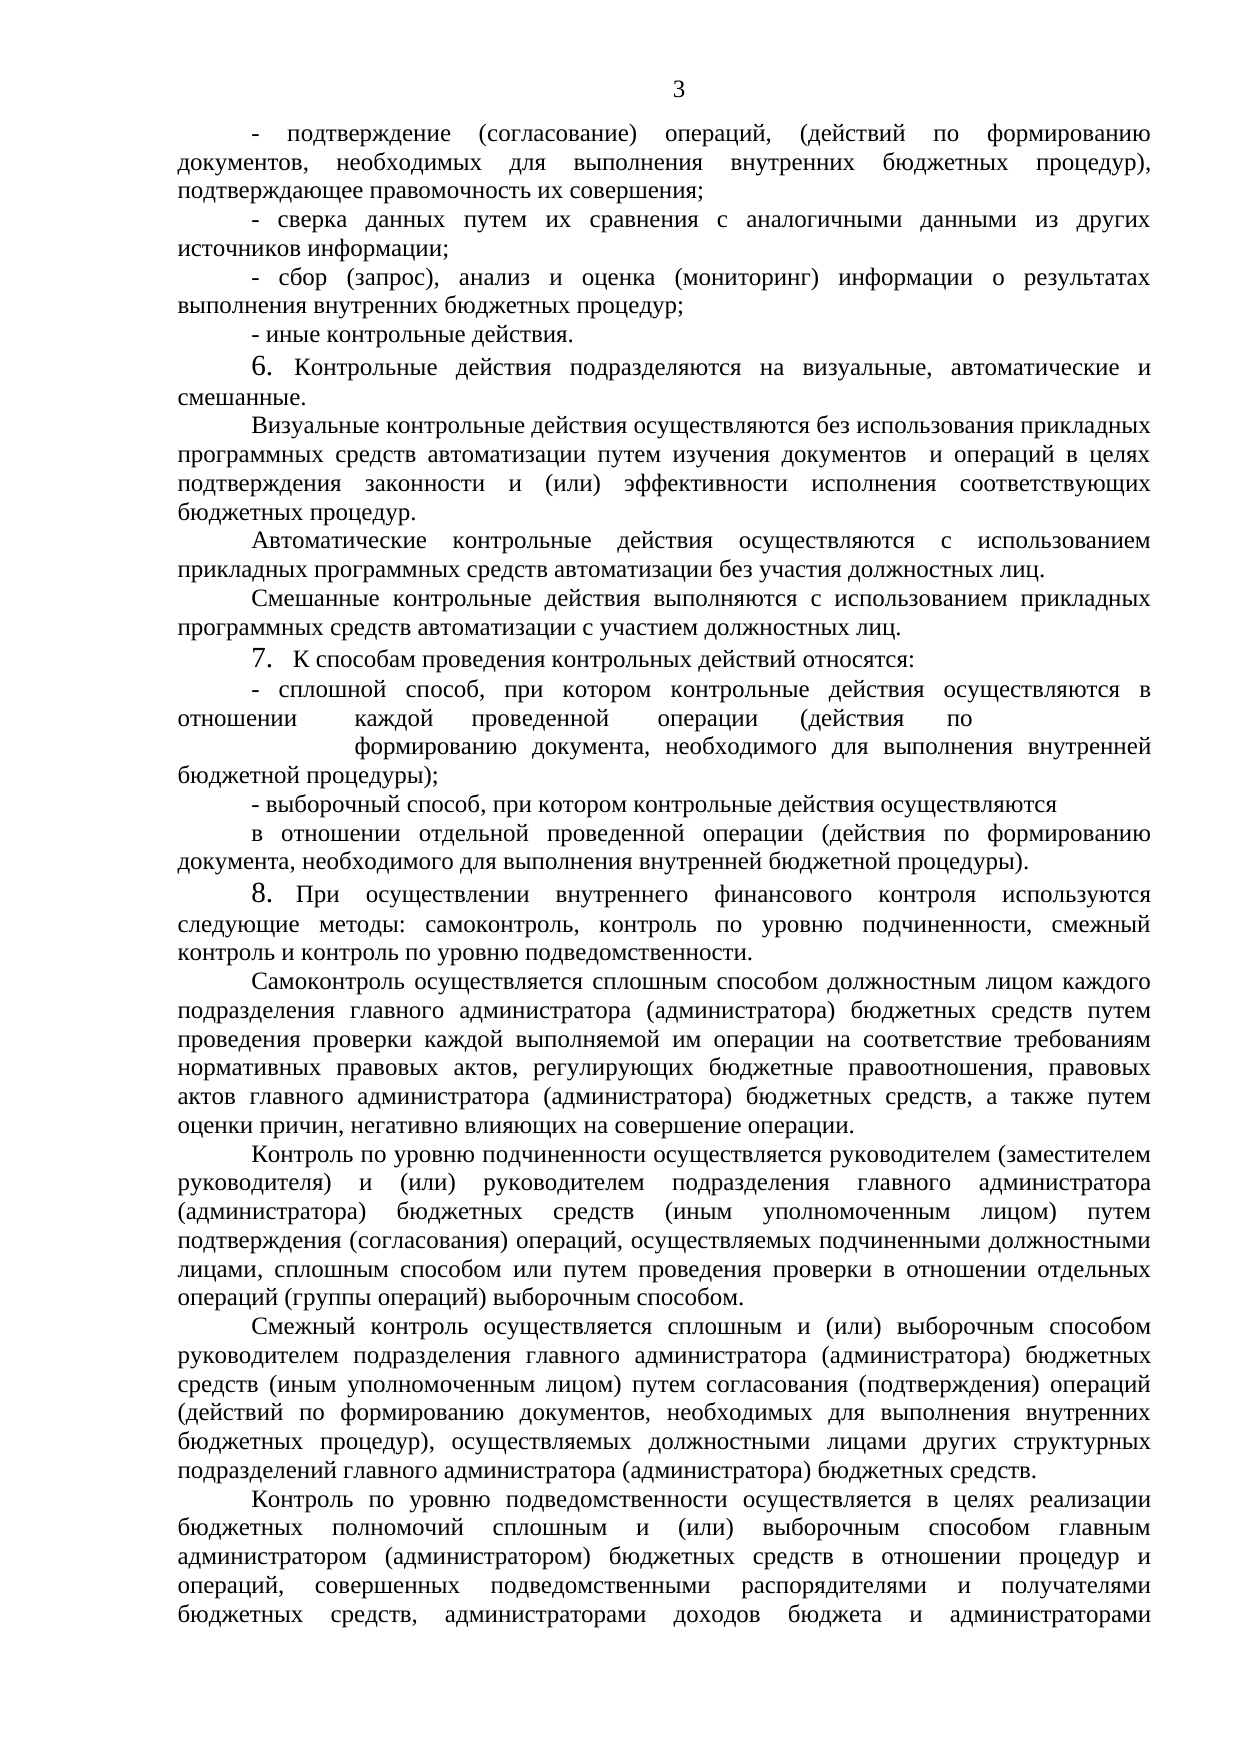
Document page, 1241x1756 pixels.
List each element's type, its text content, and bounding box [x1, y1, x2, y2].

text Самоконтроль осуществляется сплошным способом должностным лицом каждого подразделения главного администратора (администратора) бюджетных средств путем проведения проверки каждой выполняемой им операции на соответствие требованиям нормативных правовых актов, регулирующих бюджетные правоотношения, правовых актов главного администратора (администратора) бюджетных средств, а также путем оценки причин, негативно влияющих на совершение операции. [177, 966, 1152, 1139]
text Визуальные контрольные действия осуществляются без использования прикладных программных средств автоматизации путем изучения документов и операций в целях подтверждения законности и (или) эффективности исполнения соответствующих бюджетных процедур. [177, 410, 1152, 525]
text - сплошной способ, при котором контрольные действия осуществляются в отношении каждой проведенной операции (действия по формированию документа, необходимого для выполнения внутренней бюджетной процедуры); [177, 674, 1152, 789]
text Автоматические контрольные действия осуществляются с использованием прикладных программных средств автоматизации без участия должностных лиц. [177, 525, 1152, 583]
list Контрольные действия подразделяются на визуальные, автоматические и смешанные. [177, 348, 1152, 410]
text в отношении отдельной проведенной операции (действия по формированию документа, необходимого для выполнения внутренней бюджетной процедуры). [177, 818, 1152, 875]
text - выборочный способ, при котором контрольные действия осуществляются [177, 789, 1152, 818]
text Смешанные контрольные действия выполняются с использованием прикладных программных средств автоматизации с участием должностных лиц. [177, 583, 1152, 640]
text - иные контрольные действия. [177, 319, 1152, 348]
text - сбор (запрос), анализ и оценка (мониторинг) информации о результатах выполнения внутренних бюджетных процедур; [177, 262, 1152, 319]
list К способам проведения контрольных действий относятся: [177, 640, 1152, 674]
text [177, 1484, 1152, 1627]
list При осуществлении внутреннего финансового контроля используются следующие методы: самоконтроль, контроль по уровню подчиненности, смежный контроль и контроль по уровню подведомственности. [177, 875, 1152, 966]
text Смежный контроль осуществляется сплошным и (или) выборочным способом руководителем подразделения главного администратора (администратора) бюджетных средств (иным уполномоченным лицом) путем согласования (подтверждения) операций (действий по формированию документов, необходимых для выполнения внутренних бюджетных процедур), осуществляемых должностными лицами других структурных подразделений главного администратора (администратора) бюджетных средств. [177, 1311, 1152, 1484]
text Контроль по уровню подчиненности осуществляется руководителем (заместителем руководителя) и (или) руководителем подразделения главного администратора (администратора) бюджетных средств (иным уполномоченным лицом) путем подтверждения (согласования) операций, осуществляемых подчиненными должностными лицами, сплошным способом или путем проведения проверки в отношении отдельных операций (группы операций) выборочным способом. [177, 1139, 1152, 1311]
text - подтверждение (согласование) операций, (действий по формированию документов, необходимых для выполнения внутренних бюджетных процедур), подтверждающее правомочность их совершения; [177, 118, 1152, 204]
text - сверка данных путем их сравнения с аналогичными данными из других источников информации; [177, 204, 1152, 262]
